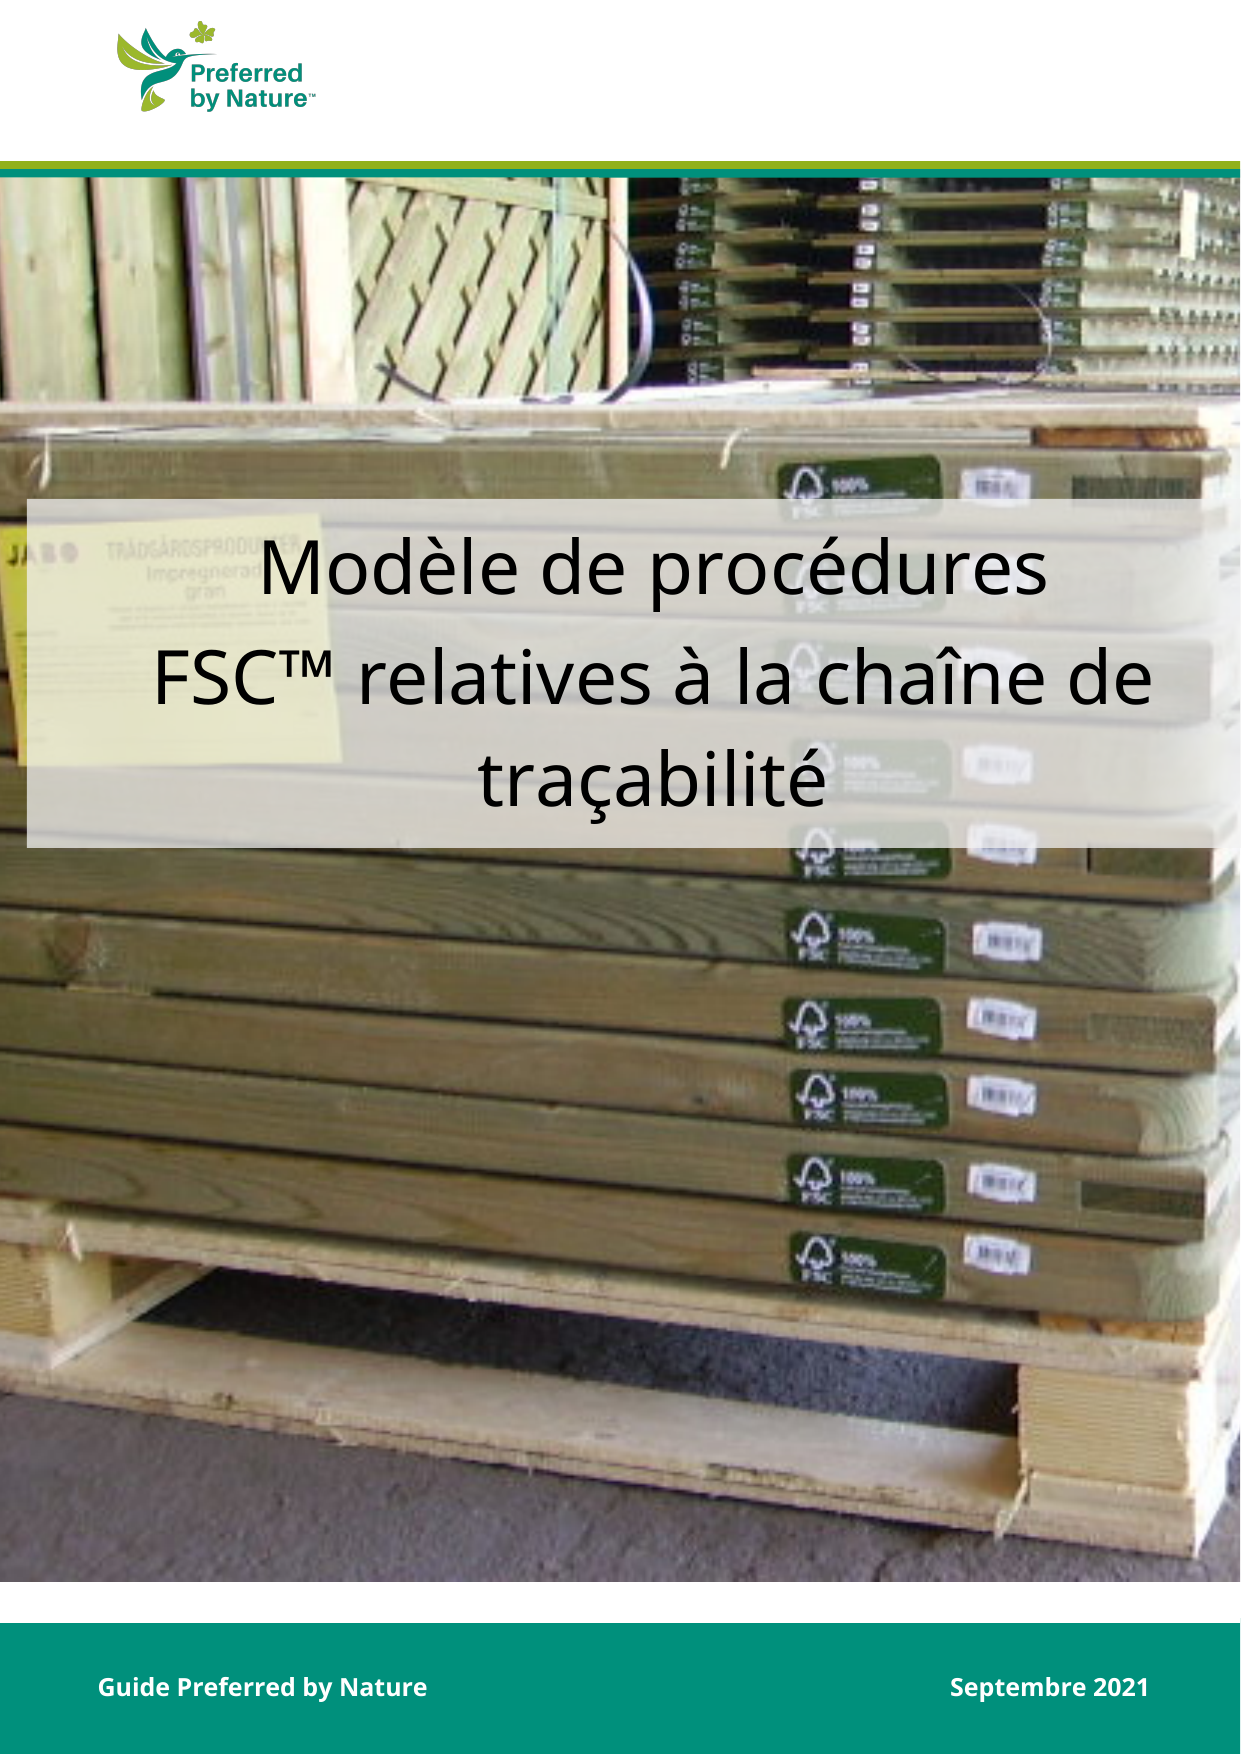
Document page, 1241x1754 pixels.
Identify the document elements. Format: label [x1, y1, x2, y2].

picture [92, 0, 342, 137]
picture [0, 178, 1241, 1582]
